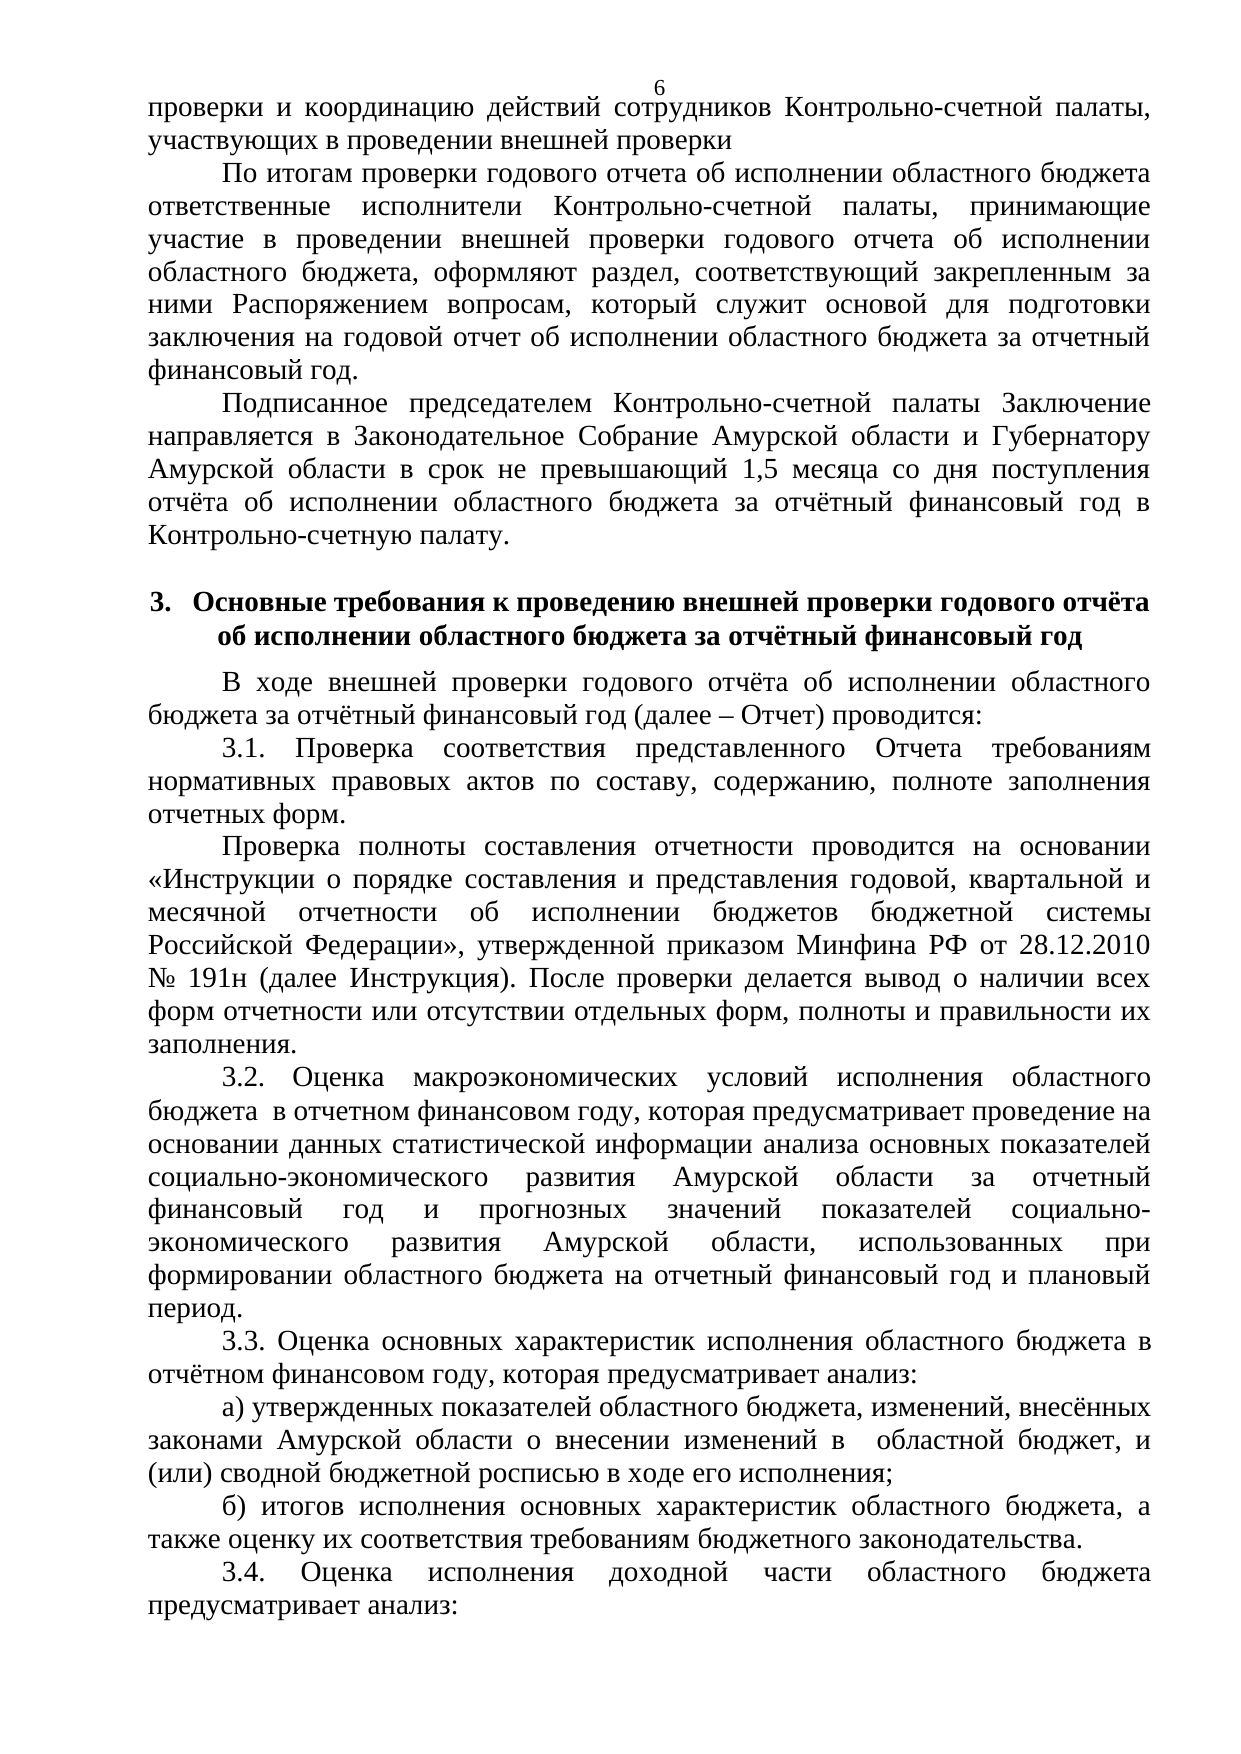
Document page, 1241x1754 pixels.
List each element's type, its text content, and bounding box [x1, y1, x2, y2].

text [148, 89, 1152, 156]
text 3.2. Оценка макроэкономических условий исполнения областного бюджета в отчетном финансовом году, которая предусматривает проведение на основании данных статистической информации анализа основных показателей социально-экономического развития Амурской области за отчетный финансовый год и прогнозных значений показателей социально-экономического развития Амурской области, использованных при формировании областного бюджета на отчетный финансовый год и плановый период. [148, 1061, 1152, 1324]
subtitle Основные требования к проведению внешней проверки годового отчёта об исполнении областного бюджета за отчётный финансовый год [148, 584, 1152, 651]
text а) утвержденных показателей областного бюджета, изменений, внесённых законами Амурской области о внесении изменений в областной бюджет, и (или) сводной бюджетной росписью в ходе его исполнения; [148, 1390, 1152, 1489]
list Оценка исполнения доходной части областного бюджета предусматривает анализ: [148, 1555, 1152, 1621]
text По итогам проверки годового отчета об исполнении областного бюджета ответственные исполнители Контрольно-счетной палаты, принимающие участие в проведении внешней проверки годового отчета об исполнении областного бюджета, оформляют раздел, соответствующий закрепленным за ними Распоряжением вопросам, который служит основой для подготовки заключения на годовой отчет об исполнении областного бюджета за отчетный финансовый год. [148, 156, 1152, 386]
text Подписанное председателем Контрольно-счетной палаты Заключение направляется в Законодательное Собрание Амурской области и Губернатору Амурской области в срок не превышающий 1,5 месяца со дня поступления отчёта об исполнении областного бюджета за отчётный финансовый год в Контрольно-счетную палату. [148, 386, 1152, 551]
text Проверка полноты составления отчетности проводится на основании «Инструкции о порядке составления и представления годовой, квартальной и месячной отчетности об исполнении бюджетов бюджетной системы Российской Федерации», утвержденной приказом Минфина РФ от 28.12.2010 № 191н (далее Инструкция). После проверки делается вывод о наличии всех форм отчетности или отсутствии отдельных форм, полноты и правильности их заполнения. [148, 829, 1152, 1060]
text В ходе внешней проверки годового отчёта об исполнении областного бюджета за отчётный финансовый год (далее – Отчет) проводится: [148, 664, 1152, 731]
text 3.1. Проверка соответствия представленного Отчета требованиям нормативных правовых актов по составу, содержанию, полноте заполнения отчетных форм. [148, 731, 1152, 829]
list Оценка основных характеристик исполнения областного бюджета в отчётном финансовом году, которая предусматривает анализ: [148, 1324, 1152, 1390]
text б) итогов исполнения основных характеристик областного бюджета, а также оценку их соответствия требованиям бюджетного законодательства. [148, 1489, 1152, 1555]
